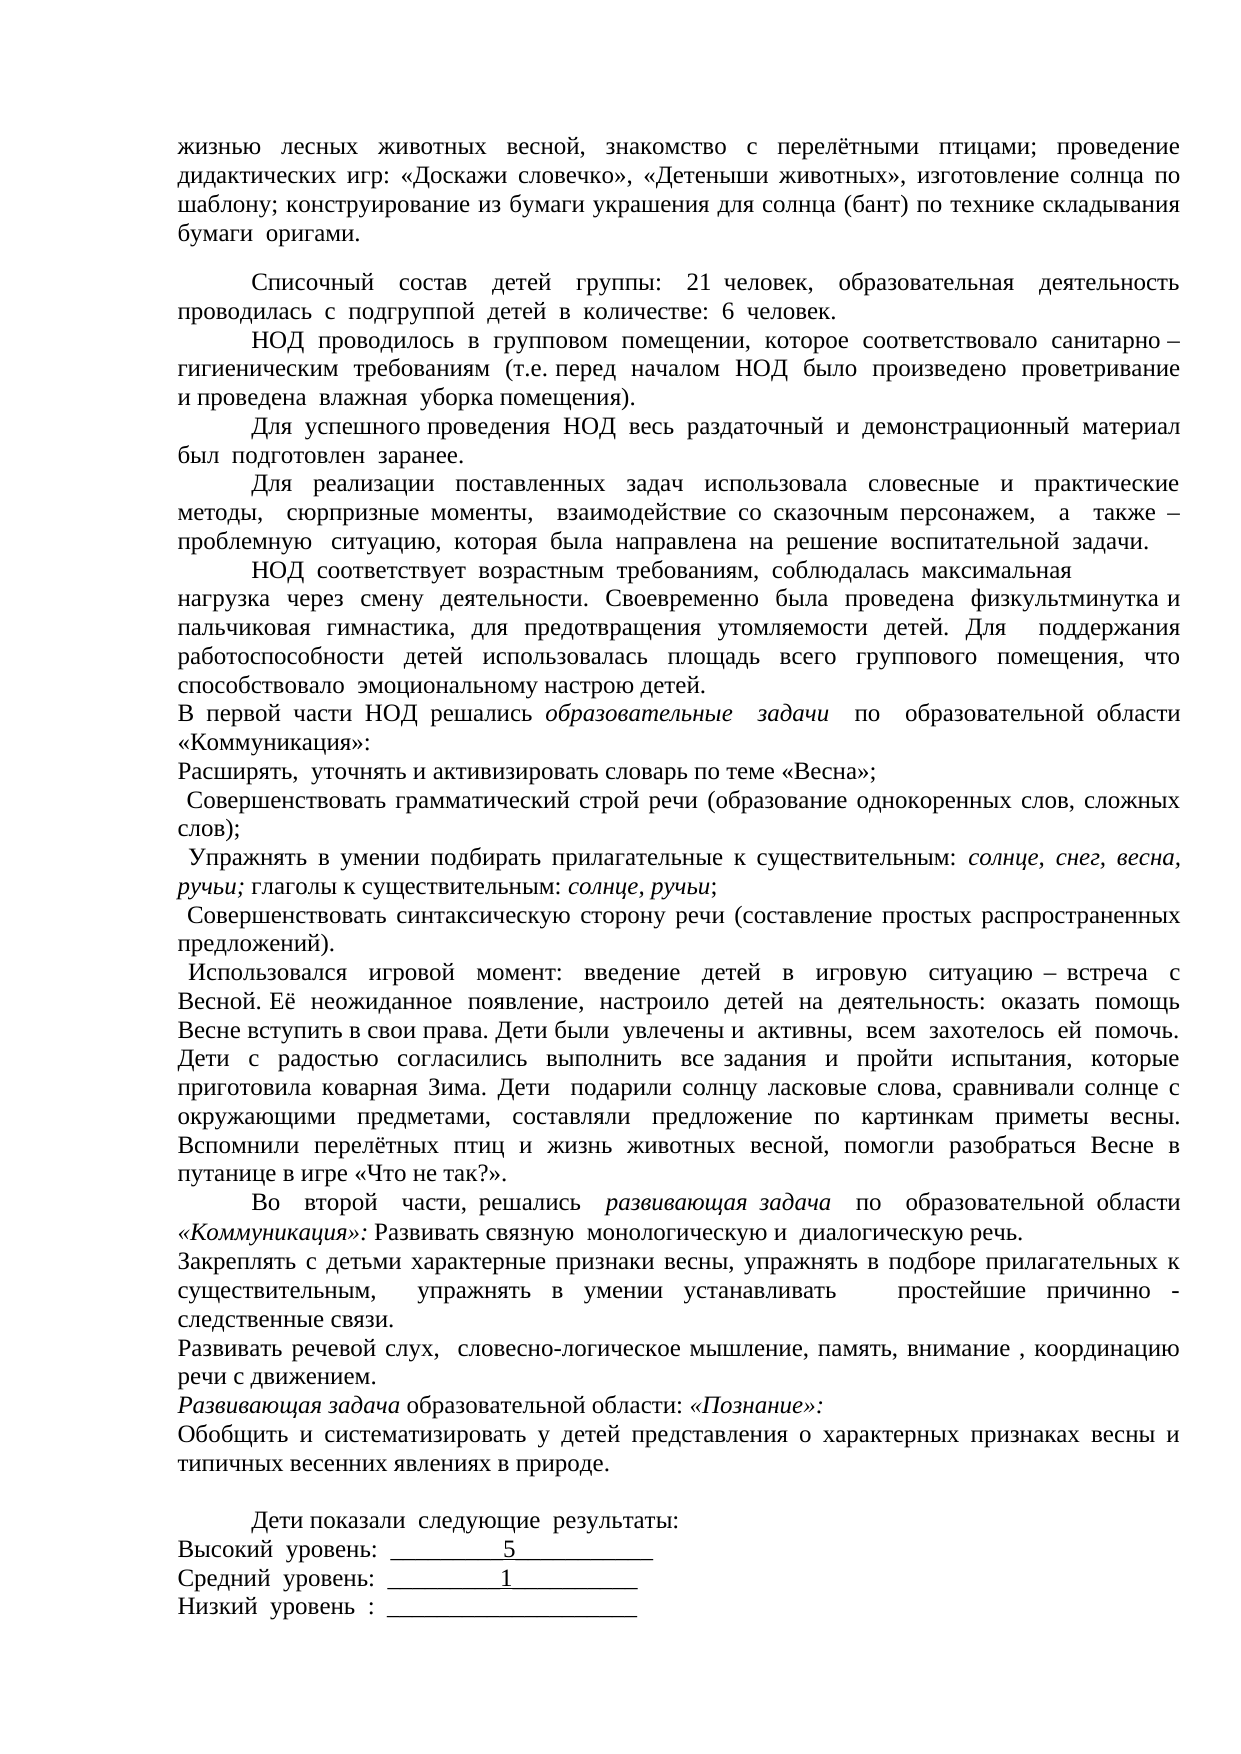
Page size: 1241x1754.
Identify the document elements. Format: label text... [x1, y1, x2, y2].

text Списочный состав детей группы: 21 человек, образовательная деятельность проводилась с подгруппой детей в количестве: 6 человек. [177, 267, 1181, 325]
text НОД соответствует возрастным требованиям, соблюдалась максимальная [177, 555, 1181, 583]
text Совершенствовать грамматический строй речи (образование однокоренных слов, сложных слов); [177, 785, 1181, 842]
text В первой части НОД решались образовательные задачи по образовательной области «Коммуникация»: [177, 698, 1181, 756]
text Дети показали следующие результаты: [177, 1505, 1181, 1534]
text Во второй части, решались развивающая задача по образовательной области «Коммуникация»: Развивать связную монологическую и диалогическую речь. [177, 1187, 1181, 1246]
text Высокий уровень: _________5___________ [177, 1534, 1181, 1563]
text Обобщить и систематизировать у детей представления о характерных признаках весны и типичных весенних явлениях в природе. [177, 1419, 1181, 1476]
text Средний уровень: _________1__________ [177, 1563, 1181, 1591]
text Низкий уровень : ____________________ [177, 1591, 1181, 1620]
text Для успешного проведения НОД весь раздаточный и демонстрационный материал был подготовлен заранее. [177, 411, 1181, 468]
text Расширять, уточнять и активизировать словарь по теме «Весна»; [177, 756, 1181, 785]
text Развивать речевой слух, словесно-логическое мышление, память, внимание , координацию речи с движением. [177, 1333, 1181, 1390]
text Упражнять в умении подбирать прилагательные к существительным: солнце, снег, весна, ручьи; глаголы к существительным: солнце, ручьи; [177, 842, 1181, 900]
text Развивающая задача образовательной области: «Познание»: [177, 1390, 1181, 1419]
text Использовался игровой момент: введение детей в игровую ситуацию – встреча с Весной. Её неожиданное появление, настроило детей на деятельность: оказать помощь Весне вступить в свои права. Дети были увлечены и активны, всем захотелось ей помочь. Дети с радостью согласились выполнить все задания и пройти испытания, которые приготовила коварная Зима. Дети подарили солнцу ласковые слова, сравнивали солнце с окружающими предметами, составляли предложение по картинкам приметы весны. Вспомнили перелётных птиц и жизнь животных весной, помогли разобраться Весне в путанице в игре «Что не так?». [177, 957, 1181, 1187]
text Совершенствовать синтаксическую сторону речи (составление простых распространенных предложений). [177, 900, 1181, 957]
text НОД проводилось в групповом помещении, которое соответствовало санитарно – гигиеническим требованиям (т.е. перед началом НОД было произведено проветривание и проведена влажная уборка помещения). [177, 325, 1181, 411]
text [177, 131, 1181, 246]
text нагрузка через смену деятельности. Своевременно была проведена физкультминутка и пальчиковая гимнастика, для предотвращения утомляемости детей. Для поддержания работоспособности детей использовалась площадь всего группового помещения, что способствовало эмоциональному настрою детей. [177, 583, 1181, 698]
text Для реализации поставленных задач использовала словесные и практические методы, сюрпризные моменты, взаимодействие со сказочным персонажем, а также – проблемную ситуацию, которая была направлена на решение воспитательной задачи. [177, 468, 1181, 555]
text Закреплять с детьми характерные признаки весны, упражнять в подборе прилагательных к существительным, упражнять в умении устанавливать простейшие причинно - следственные связи. [177, 1246, 1181, 1333]
